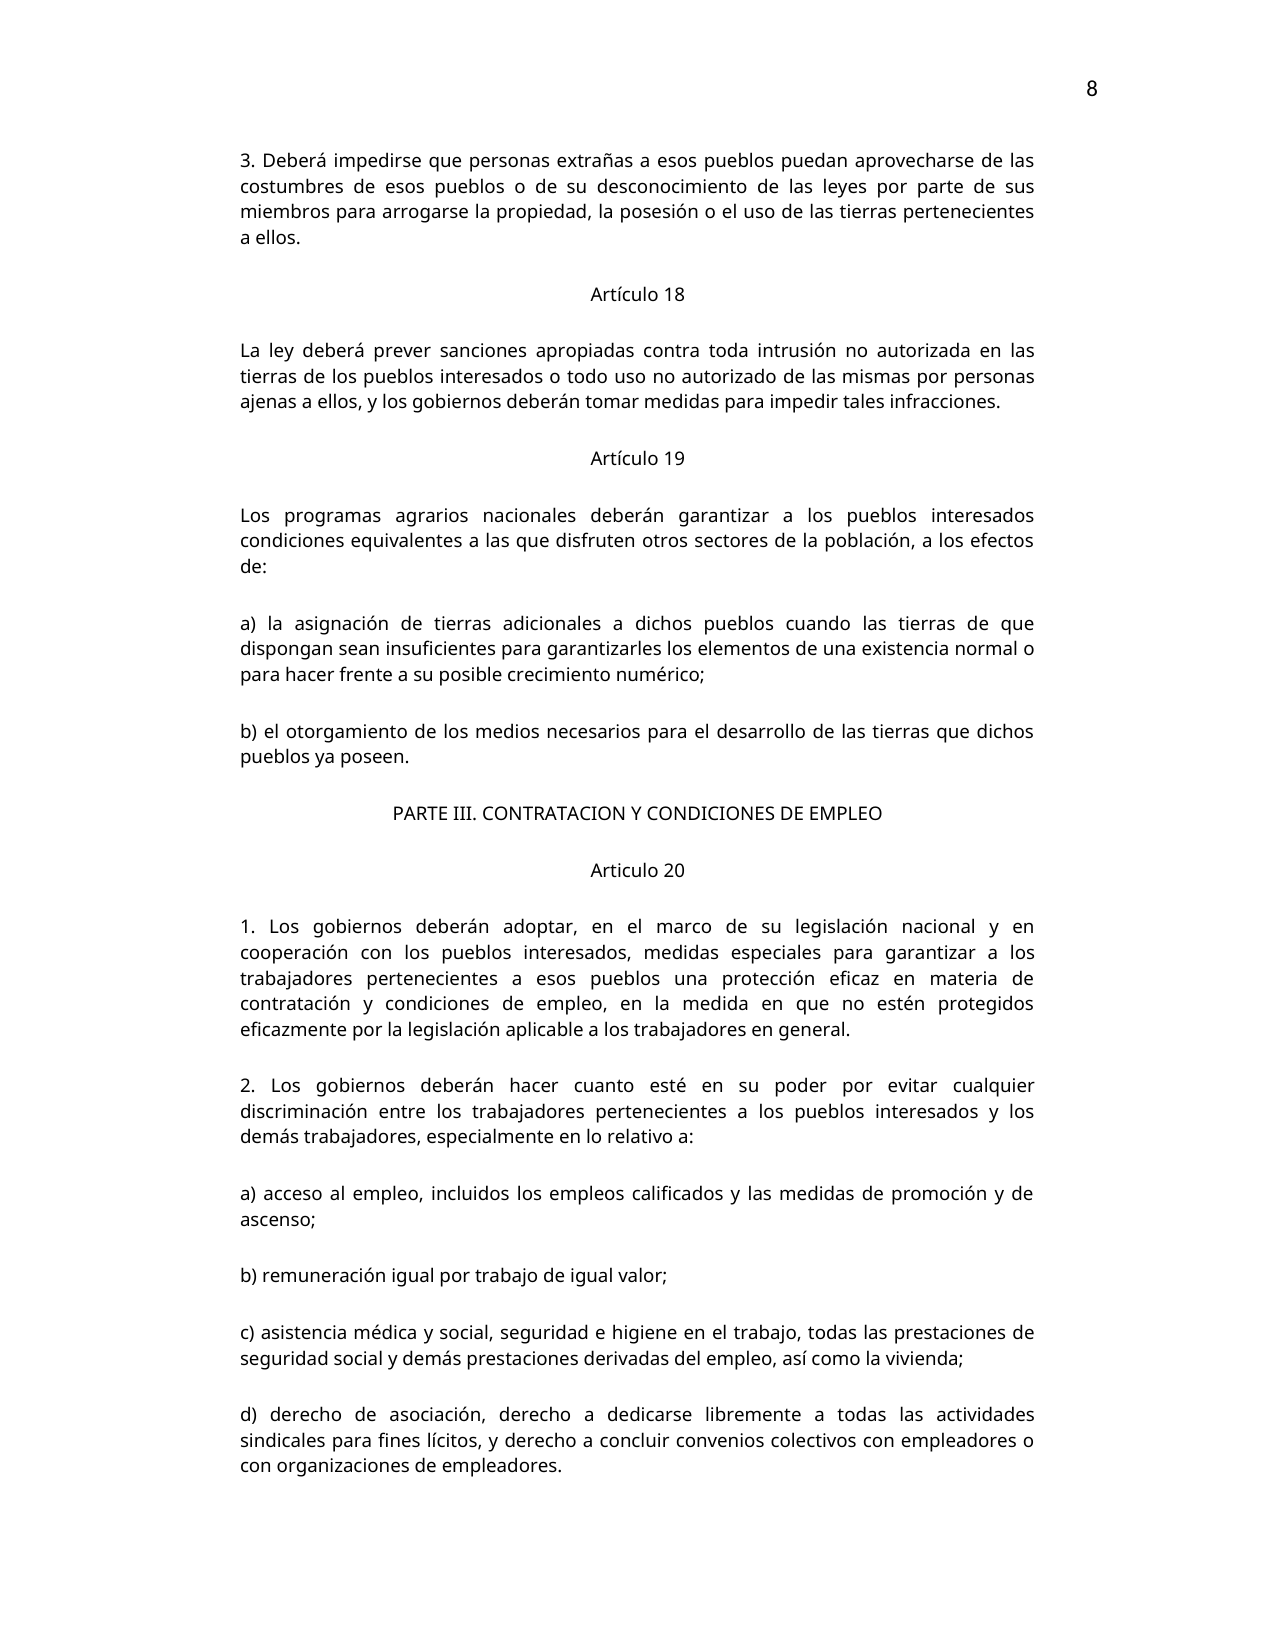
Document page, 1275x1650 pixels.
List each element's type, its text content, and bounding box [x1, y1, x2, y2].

text b) el otorgamiento de los medios necesarios para el desarrollo de las tierras que dichos pueblos ya poseen. [240, 718, 1035, 769]
text 1. Los gobiernos deberán adoptar, en el marco de su legislación nacional y en cooperación con los pueblos interesados, medidas especiales para garantizar a los trabajadores pertenecientes a esos pueblos una protección eficaz en materia de contratación y condiciones de empleo, en la medida en que no estén protegidos eficazmente por la legislación aplicable a los trabajadores en general. [240, 914, 1035, 1041]
text Los programas agrarios nacionales deberán garantizar a los pueblos interesados condiciones equivalentes a las que disfruten otros sectores de la población, a los efectos de: [240, 502, 1035, 579]
text a) acceso al empleo, incluidos los empleos calificados y las medidas de promoción y de ascenso; [240, 1180, 1035, 1231]
text c) asistencia médica y social, seguridad e higiene en el trabajo, todas las prestaciones de seguridad social y demás prestaciones derivadas del empleo, así como la vivienda; [240, 1319, 1035, 1371]
text La ley deberá prever sanciones apropiadas contra toda intrusión no autorizada en las tierras de los pueblos interesados o todo uso no autorizado de las mismas por personas ajenas a ellos, y los gobiernos deberán tomar medidas para impedir tales infracciones. [240, 338, 1035, 414]
text Artículo 19 [240, 446, 1035, 471]
text 2. Los gobiernos deberán hacer cuanto esté en su poder por evitar cualquier discriminación entre los trabajadores pertenecientes a los pueblos interesados y los demás trabajadores, especialmente en lo relativo a: [240, 1073, 1035, 1149]
text PARTE III. CONTRATACION Y CONDICIONES DE EMPLEO [240, 800, 1035, 826]
text Articulo 20 [240, 857, 1035, 882]
text Artículo 18 [240, 281, 1035, 306]
text d) derecho de asociación, derecho a dedicarse libremente a todas las actividades sindicales para fines lícitos, y derecho a concluir convenios colectivos con empleadores o con organizaciones de empleadores. [240, 1402, 1035, 1478]
text a) la asignación de tierras adicionales a dichos pueblos cuando las tierras de que dispongan sean insuficientes para garantizarles los elementos de una existencia normal o para hacer frente a su posible crecimiento numérico; [240, 610, 1035, 687]
text b) remuneración igual por trabajo de igual valor; [240, 1263, 1035, 1288]
text 3. Deberá impedirse que personas extrañas a esos pueblos puedan aprovecharse de las costumbres de esos pueblos o de su desconocimiento de las leyes por parte de sus miembros para arrogarse la propiedad, la posesión o el uso de las tierras pertenecientes a ellos. [240, 148, 1035, 250]
